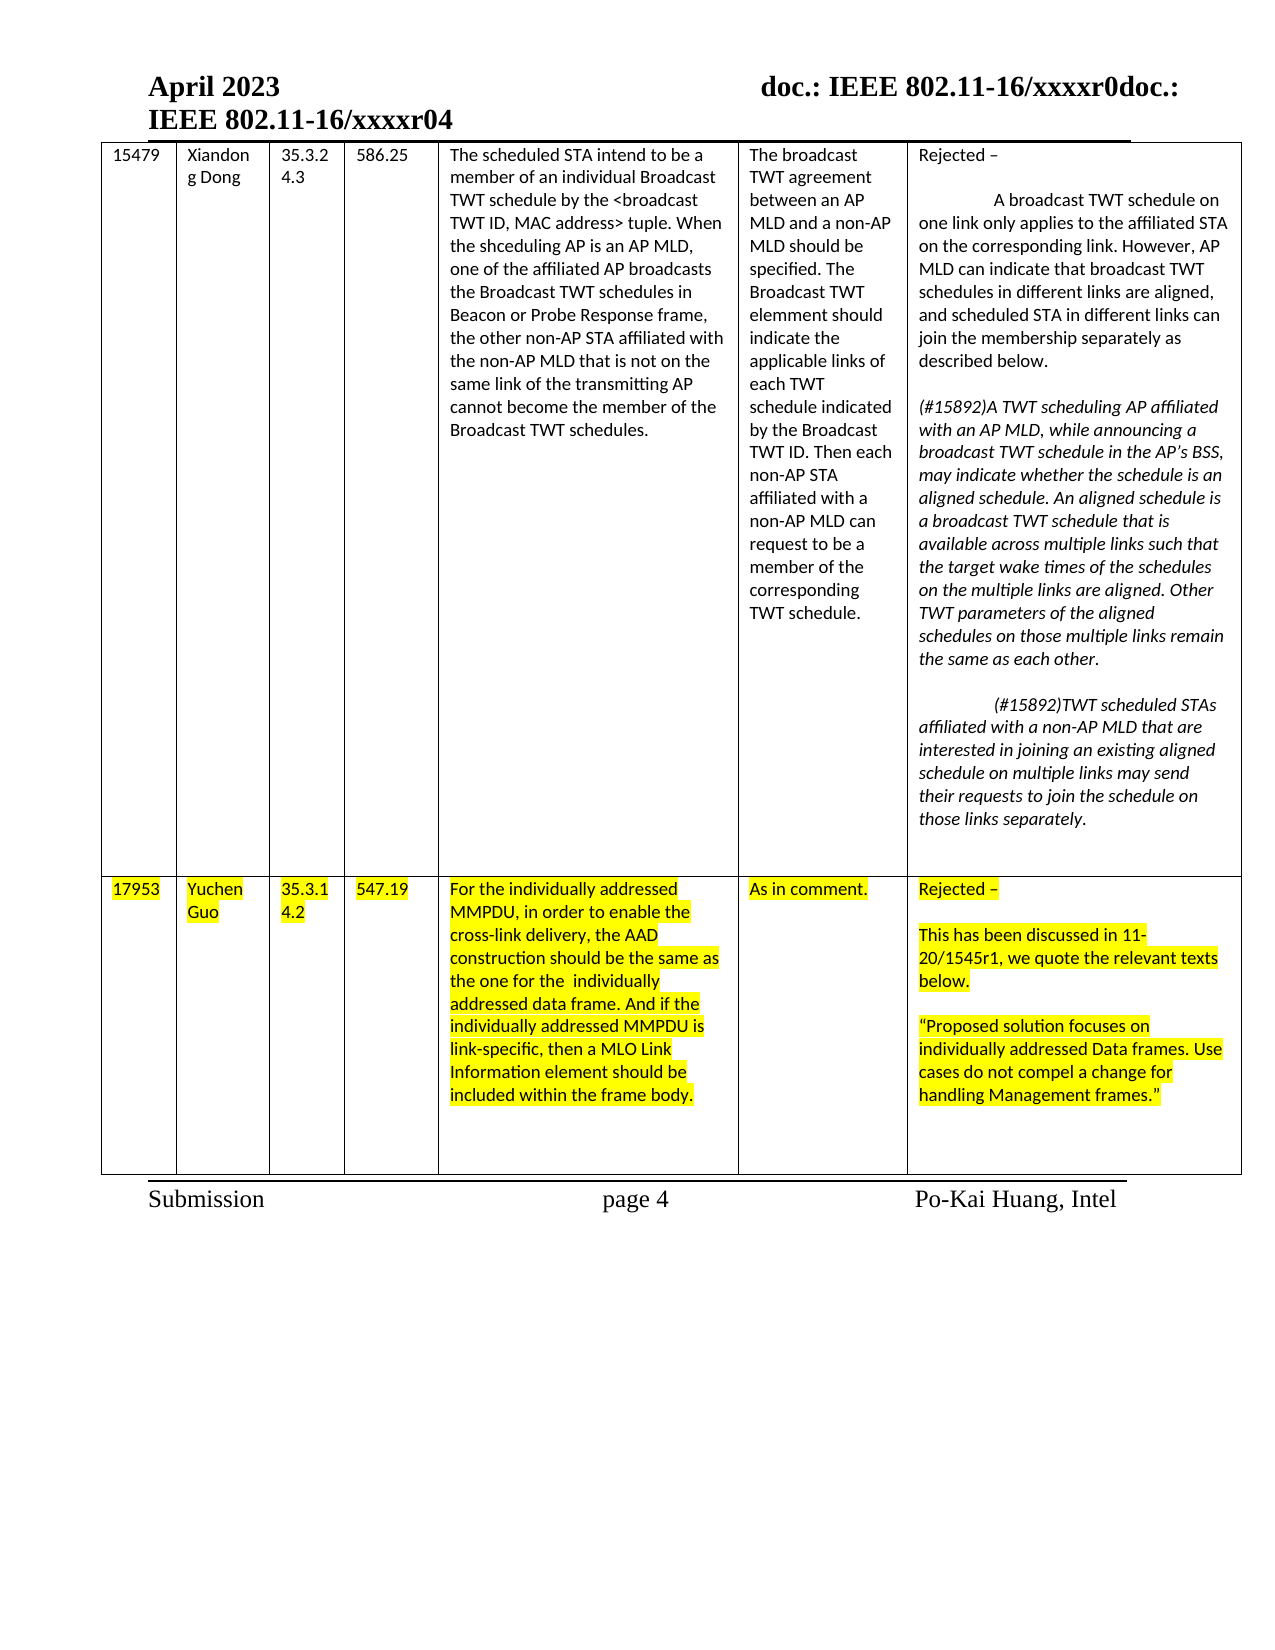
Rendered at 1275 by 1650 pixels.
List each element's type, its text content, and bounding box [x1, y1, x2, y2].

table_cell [439, 877, 738, 1174]
table_cell Xiandong Dong [177, 143, 269, 876]
table_cell Yuchen Guo [177, 877, 269, 1174]
table_cell The broadcast TWT agreement between an AP MLD and a non-AP MLD should be specified. The Broadcast TWT elemment should indicate the applicable links of each TWT schedule indicated by the Broadcast TWT ID. Then each non-AP STA affiliated with a non-AP MLD can request to be a member of the corresponding TWT schedule. [739, 143, 907, 876]
table_cell Rejected – A broadcast TWT schedule on one link only applies to the affiliated STA on the corresponding link. However, AP MLD can indicate that broadcast TWT schedules in different links are aligned, and scheduled STA in different links can join the membership separately as described below. (#15892)A TWT scheduling AP affiliated with an AP MLD, while announcing a broadcast TWT schedule in the AP’s BSS, may indicate whether the schedule is an aligned schedule. An aligned schedule is a broadcast TWT schedule that is available across multiple links such that the target wake times of the schedules on the multiple links are aligned. Other TWT parameters of the aligned schedules on those multiple links remain the same as each other. (#15892)TWT scheduled STAs affiliated with a non-AP MLD that are interested in joining an existing aligned schedule on multiple links may send their requests to join the schedule on those links separately. [908, 143, 1241, 876]
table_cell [908, 877, 1241, 1174]
table_cell As in comment. [739, 877, 907, 1174]
table_cell 35.3.24.3 [270, 143, 344, 876]
table_cell 586.25 [345, 143, 438, 876]
table_cell 17953 [102, 877, 176, 1174]
table_cell 547.19 [345, 877, 438, 1174]
table_cell The scheduled STA intend to be a member of an individual Broadcast TWT schedule by the <broadcast TWT ID, MAC address> tuple. When the shceduling AP is an AP MLD, one of the affiliated AP broadcasts the Broadcast TWT schedules in Beacon or Probe Response frame, the other non-AP STA affiliated with the non-AP MLD that is not on the same link of the transmitting AP cannot become the member of the Broadcast TWT schedules. [439, 143, 738, 876]
table_cell 35.3.14.2 [270, 877, 344, 1174]
table_cell 15479 [102, 143, 176, 876]
